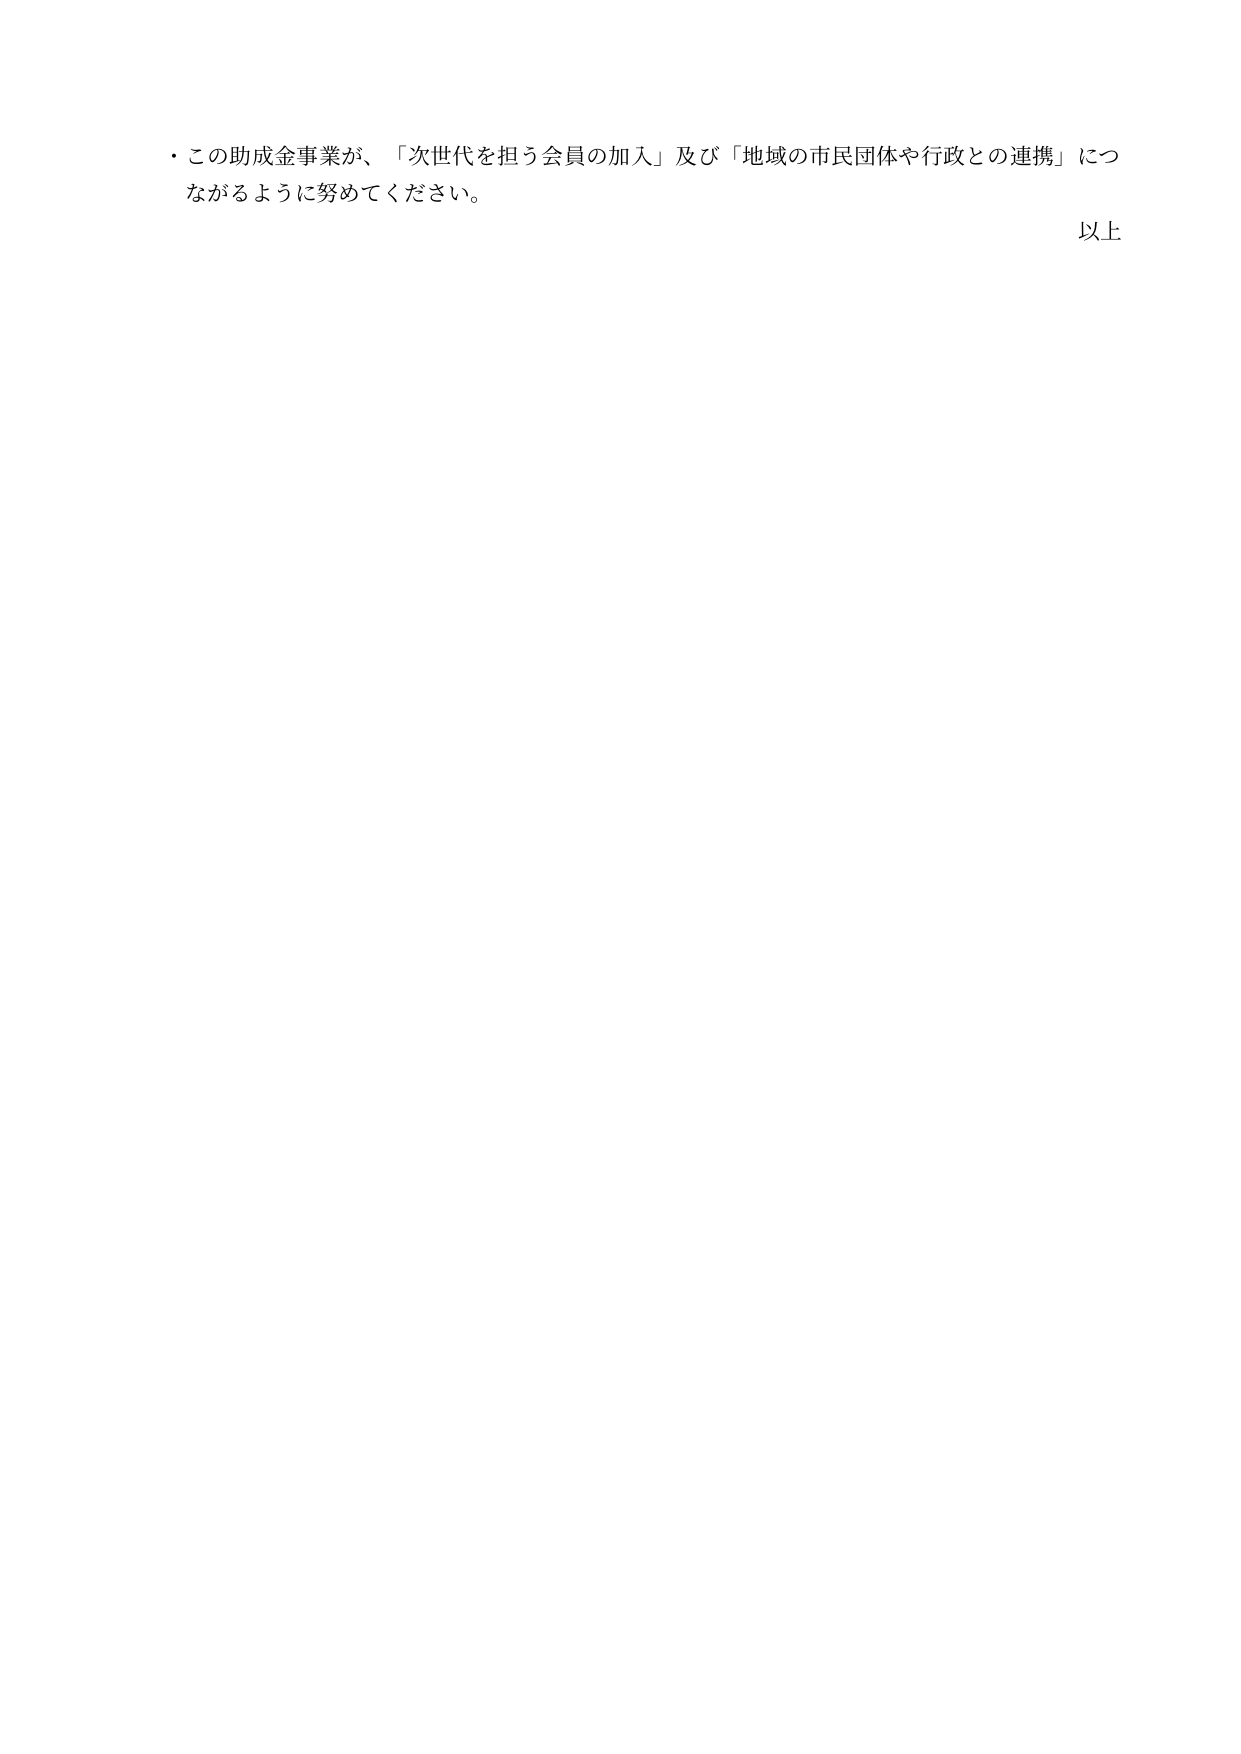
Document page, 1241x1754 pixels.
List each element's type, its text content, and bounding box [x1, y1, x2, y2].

text ・この助成金事業が、「次世代を担う会員の加入」及び「地域の市民団体や行政との連携」につながるように努めてください。 [163, 136, 1122, 211]
text 以上 [118, 211, 1122, 248]
